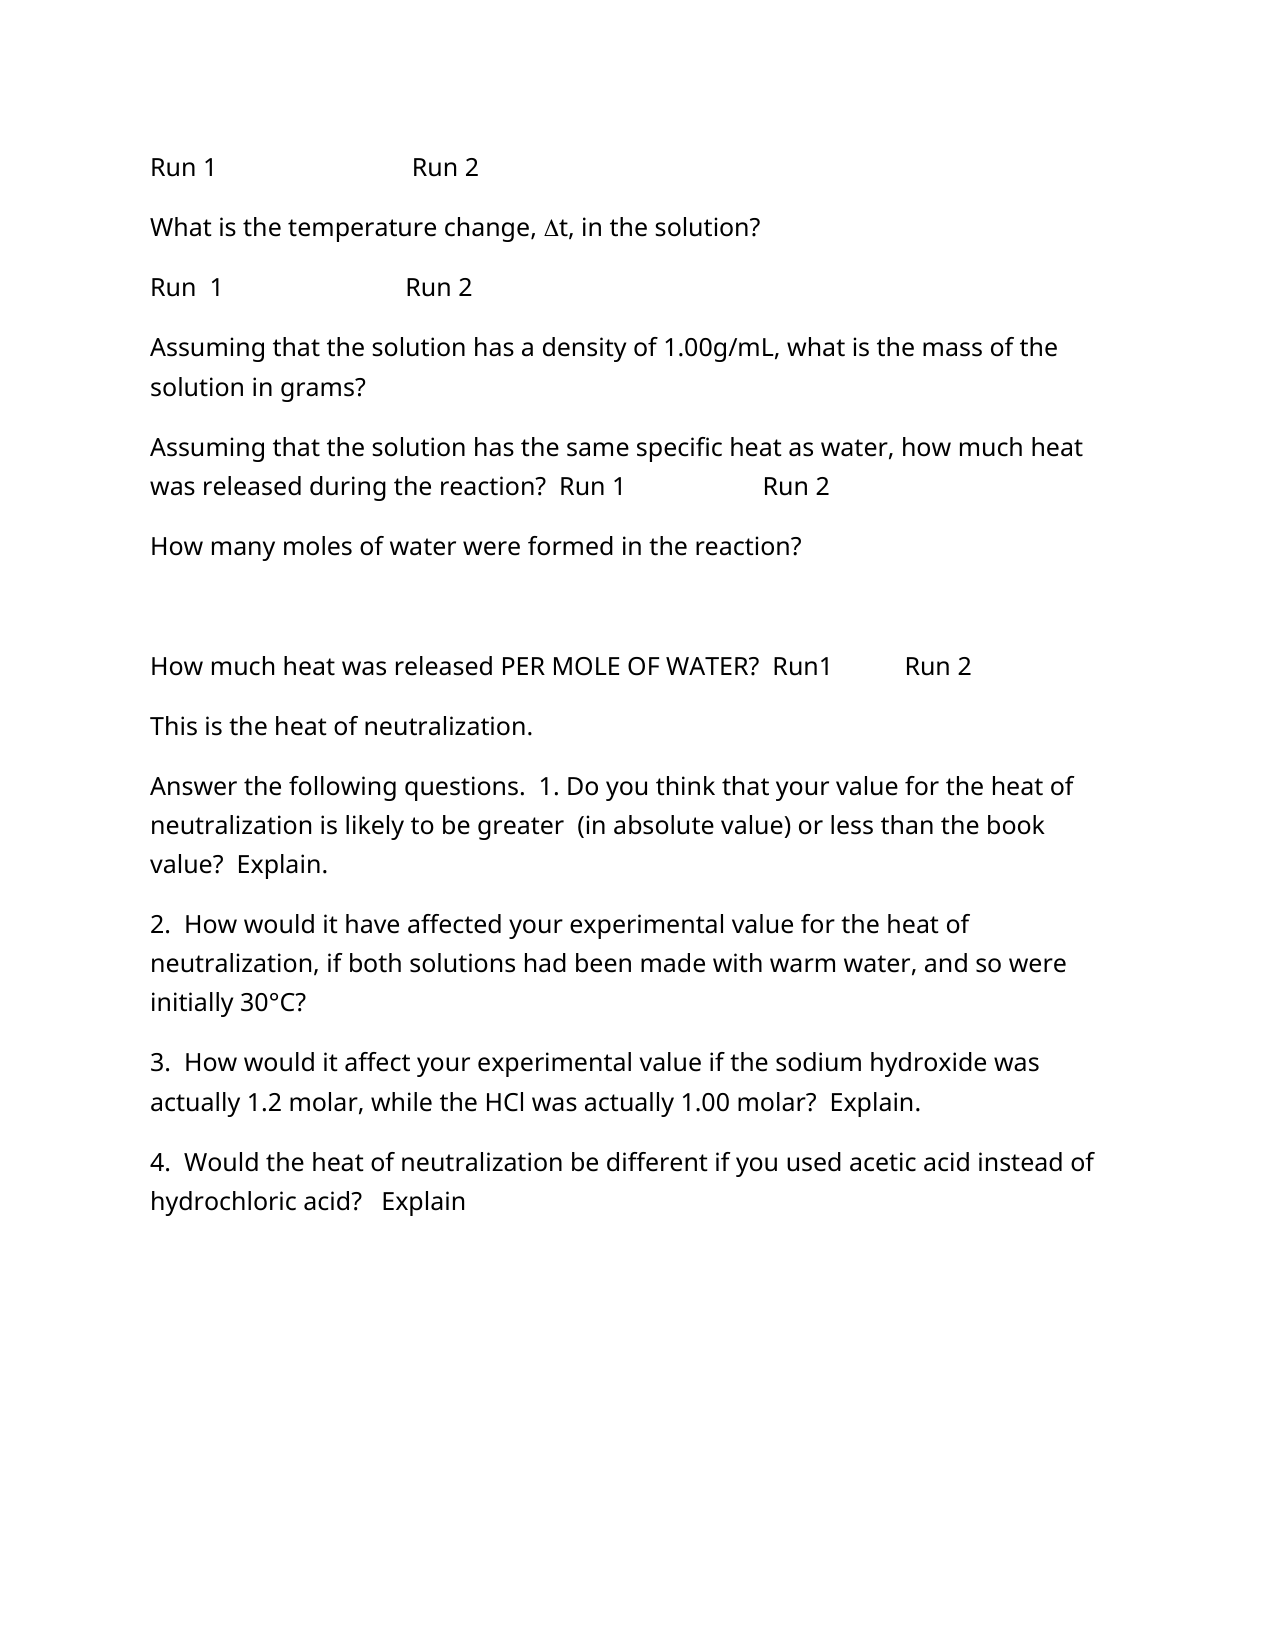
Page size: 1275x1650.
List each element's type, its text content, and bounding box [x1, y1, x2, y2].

text 4. Would the heat of neutralization be different if you used acetic acid instead of hydrochloric acid? Explain [150, 1144, 1125, 1217]
text What is the temperature change, t, in the solution? [150, 210, 1125, 244]
text How much heat was released PER MOLE OF WATER? Run1 Run 2 [150, 648, 1125, 682]
text 2. How would it have affected your experimental value for the heat of neutralization, if both solutions had been made with warm water, and so were initially 30°C? [150, 907, 1125, 1019]
text Answer the following questions. 1. Do you think that your value for the heat of neutralization is likely to be greater (in absolute value) or less than the book value? Explain. [150, 768, 1125, 881]
text Run 1 Run 2 [150, 270, 1125, 304]
text Assuming that the solution has the same specific heat as water, how much heat was released during the reaction? Run 1 Run 2 [150, 429, 1125, 502]
text Assuming that the solution has a density of 1.00g/mL, what is the mass of the solution in grams? [150, 330, 1125, 403]
text Run 1 Run 2 [150, 150, 1125, 184]
text 3. How would it affect your experimental value if the sodium hydroxide was actually 1.2 molar, while the HCl was actually 1.00 molar? Explain. [150, 1045, 1125, 1118]
text This is the heat of neutralization. [150, 708, 1125, 742]
text How many moles of water were formed in the reaction? [150, 528, 1125, 562]
